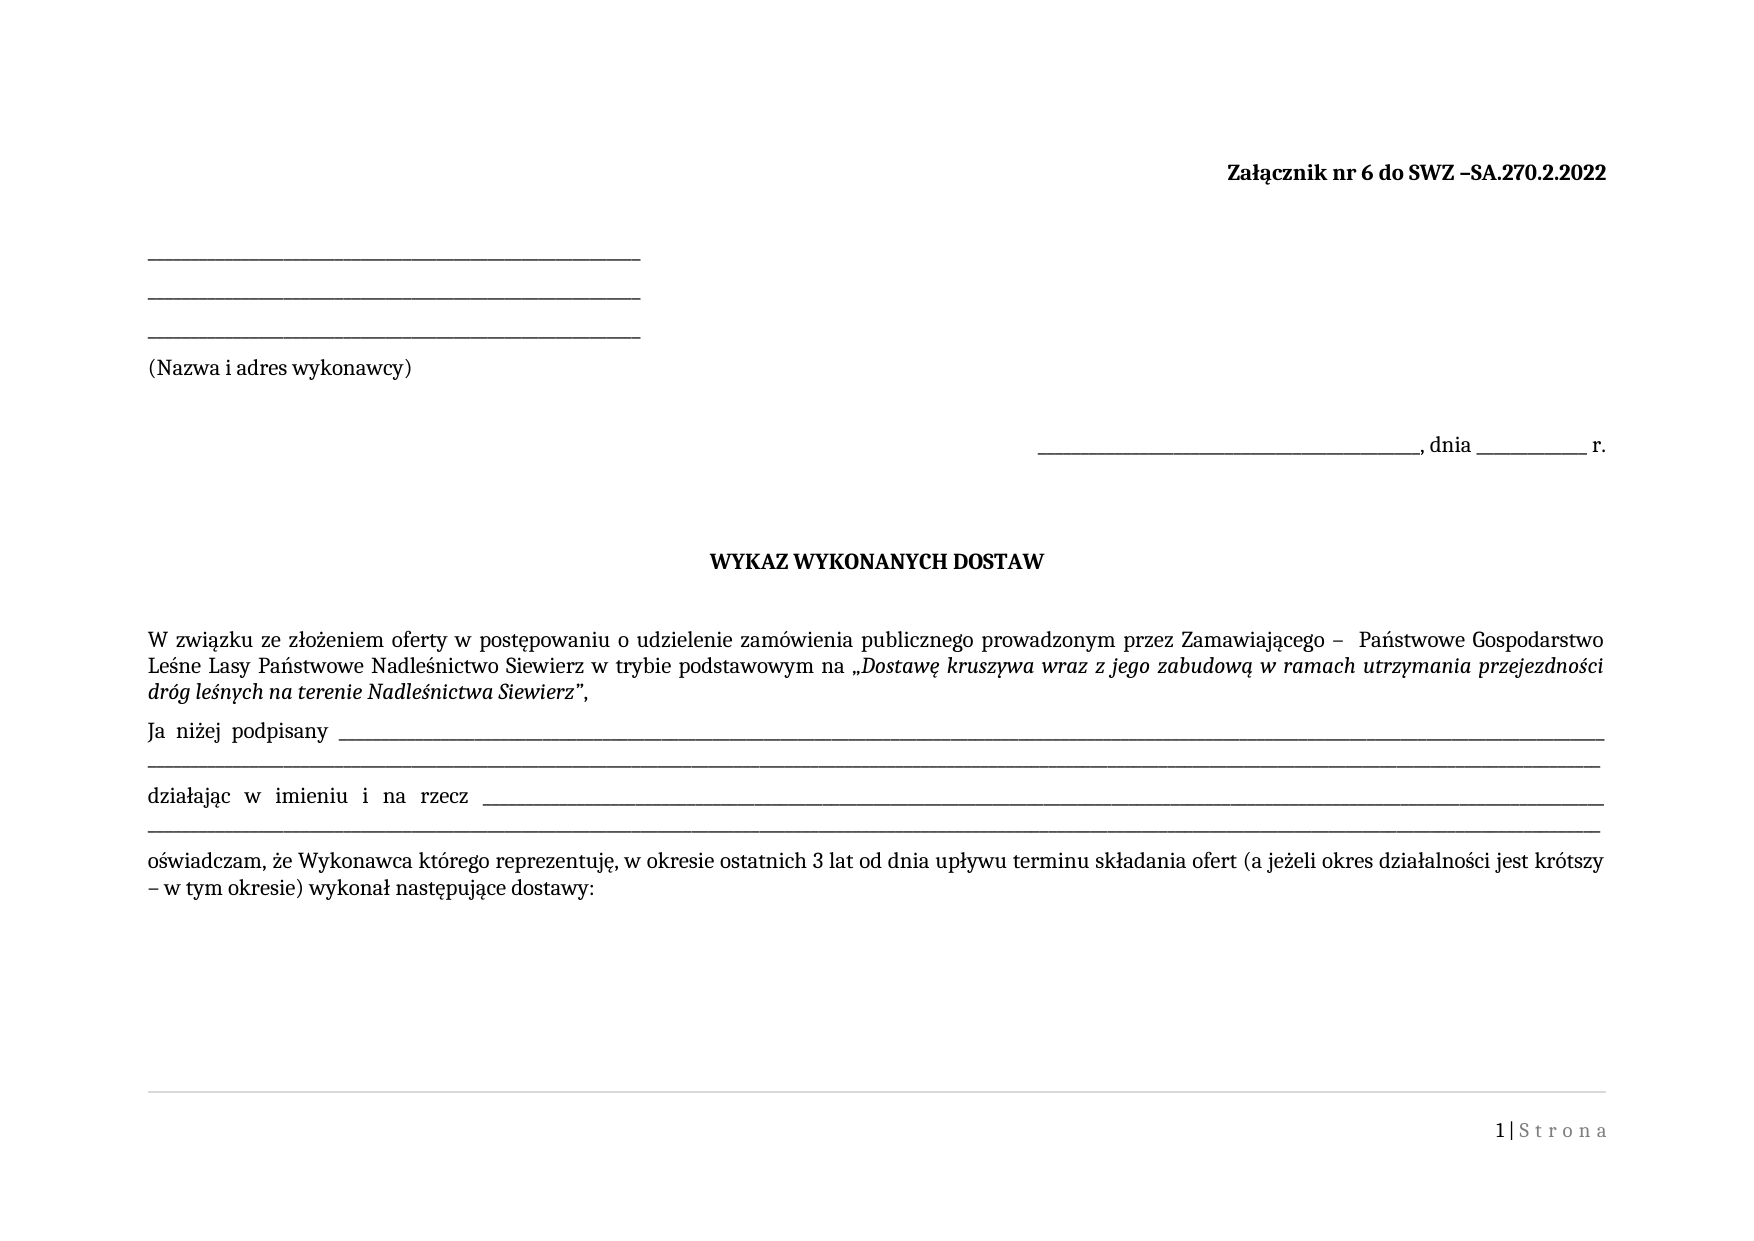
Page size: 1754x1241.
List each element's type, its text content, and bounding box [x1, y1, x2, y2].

text oświadczam, że Wykonawca którego reprezentuję, w okresie ostatnich 3 lat od dnia upływu terminu składania ofert (a jeżeli okres działalności jest krótszy – w tym okresie) wykonał następujące dostawy: [148, 848, 1606, 901]
text Ja niżej podpisany _____________________________________________________________________________________________________________________________________________________ ___________________________________________________________________________________________________________________________________________________________________________ [148, 718, 1606, 771]
text __________________________________________________________ [148, 277, 1606, 303]
text Załącznik nr 6 do SWZ –SA.270.2.2022 [148, 160, 1606, 186]
text __________________________________________________________ [148, 238, 1606, 264]
text (Nazwa i adres wykonawcy) [148, 354, 1606, 381]
text WYKAZ WYKONANYCH DOSTAW [148, 549, 1606, 575]
text _____________________________________________, dnia _____________ r. [148, 432, 1606, 458]
text działając w imieniu i na rzecz ____________________________________________________________________________________________________________________________________ ___________________________________________________________________________________________________________________________________________________________________________ [148, 783, 1606, 836]
text W związku ze złożeniem oferty w postępowaniu o udzielenie zamówienia publicznego prowadzonym przez Zamawiającego – Państwowe Gospodarstwo Leśne Lasy Państwowe Nadleśnictwo Siewierz w trybie podstawowym na „Dostawę kruszywa wraz z jego zabudową w ramach utrzymania przejezdności dróg leśnych na terenie Nadleśnictwa Siewierz”, [148, 626, 1606, 705]
text __________________________________________________________ [148, 316, 1606, 342]
